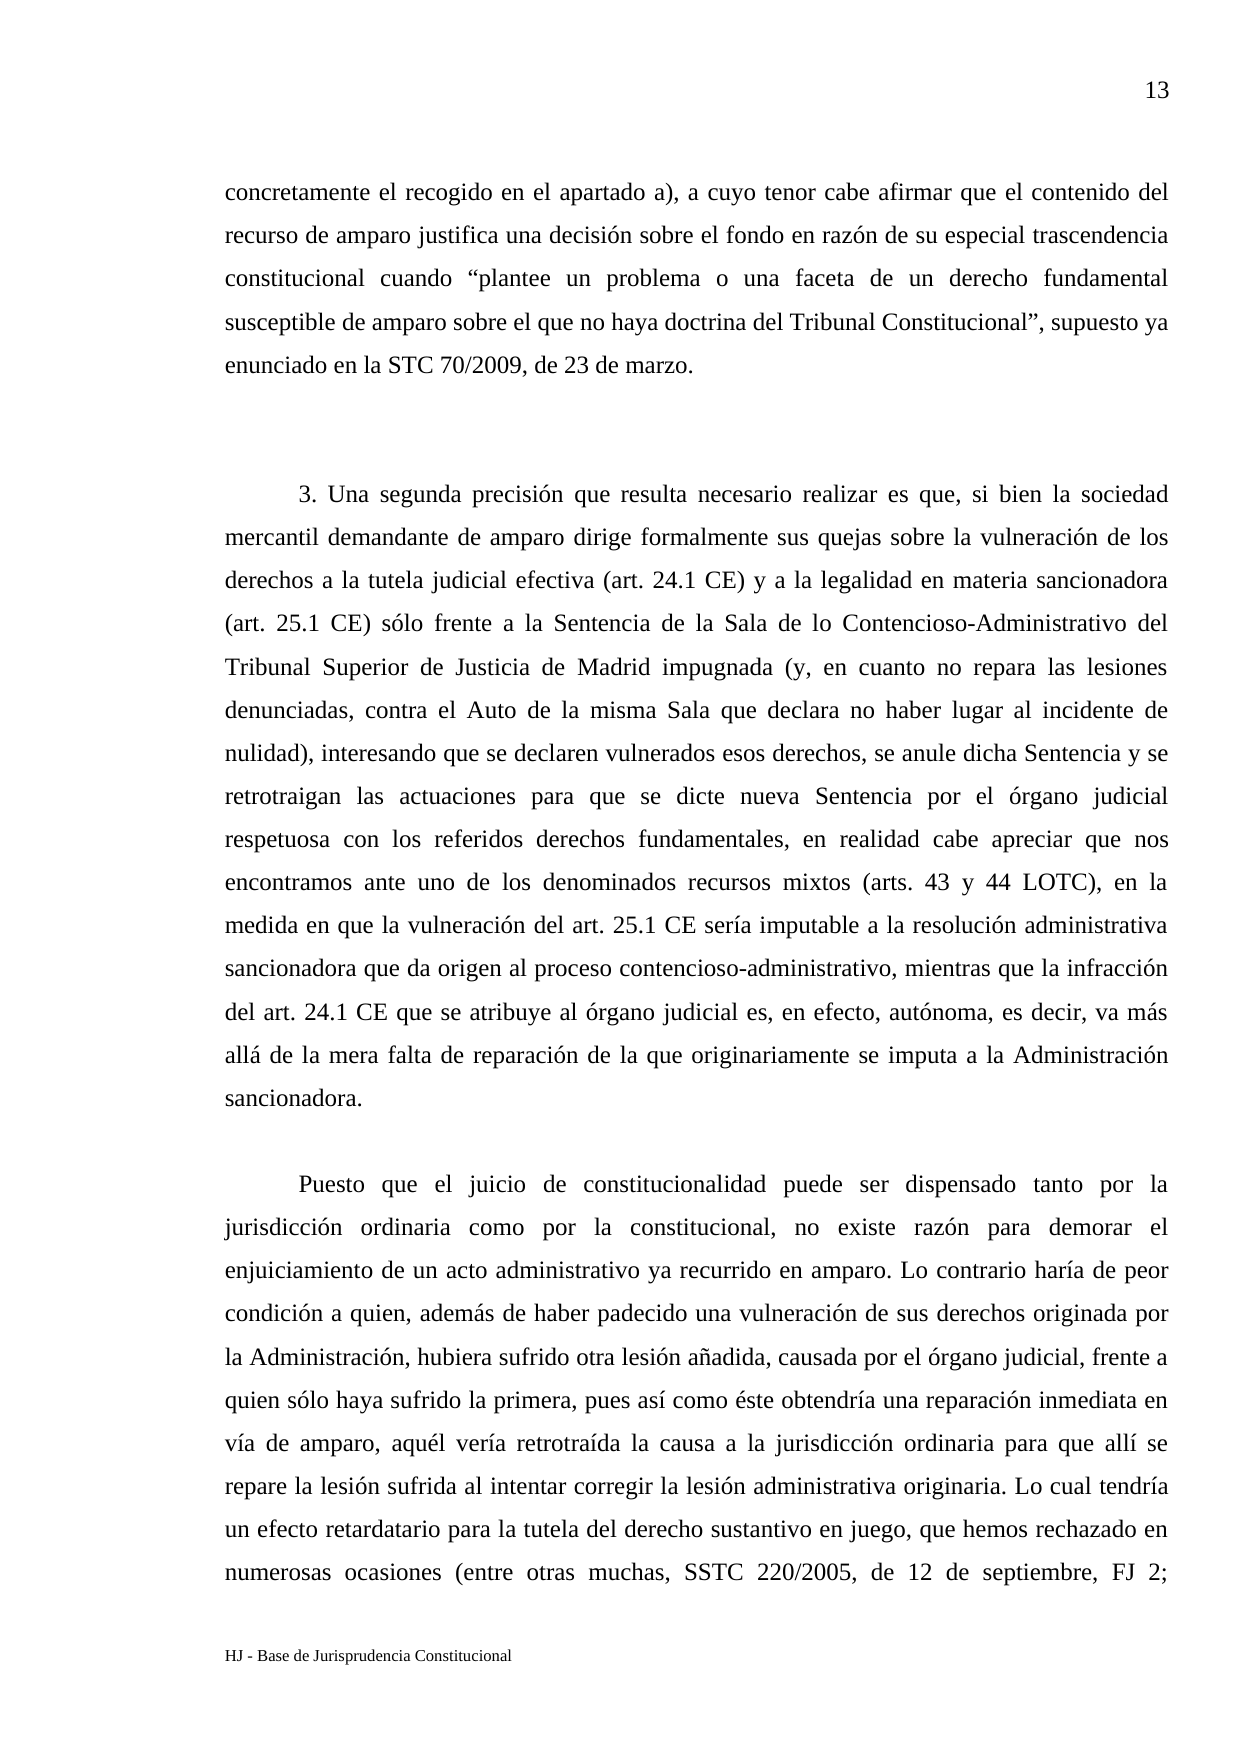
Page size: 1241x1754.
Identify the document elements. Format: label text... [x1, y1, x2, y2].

text 3. Una segunda precisión que resulta necesario realizar es que, si bien la sociedad mercantil demandante de amparo dirige formalmente sus quejas sobre la vulneración de los derechos a la tutela judicial efectiva (art. 24.1 CE) y a la legalidad en materia sancionadora (art. 25.1 CE) sólo frente a la Sentencia de la Sala de lo Contencioso-Administrativo del Tribunal Superior de Justicia de Madrid impugnada (y, en cuanto no repara las lesiones denunciadas, contra el Auto de la misma Sala que declara no haber lugar al incidente de nulidad), interesando que se declaren vulnerados esos derechos, se anule dicha Sentencia y se retrotraigan las actuaciones para que se dicte nueva Sentencia por el órgano judicial respetuosa con los referidos derechos fundamentales, en realidad cabe apreciar que nos encontramos ante uno de los denominados recursos mixtos (arts. 43 y 44 LOTC), en la medida en que la vulneración del art. 25.1 CE sería imputable a la resolución administrativa sancionadora que da origen al proceso contencioso-administrativo, mientras que la infracción del art. 24.1 CE que se atribuye al órgano judicial es, en efecto, autónoma, es decir, va más allá de la mera falta de reparación de la que originariamente se imputa a la Administración sancionadora. [224, 479, 1169, 1112]
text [224, 177, 1169, 378]
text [224, 1169, 1169, 1586]
